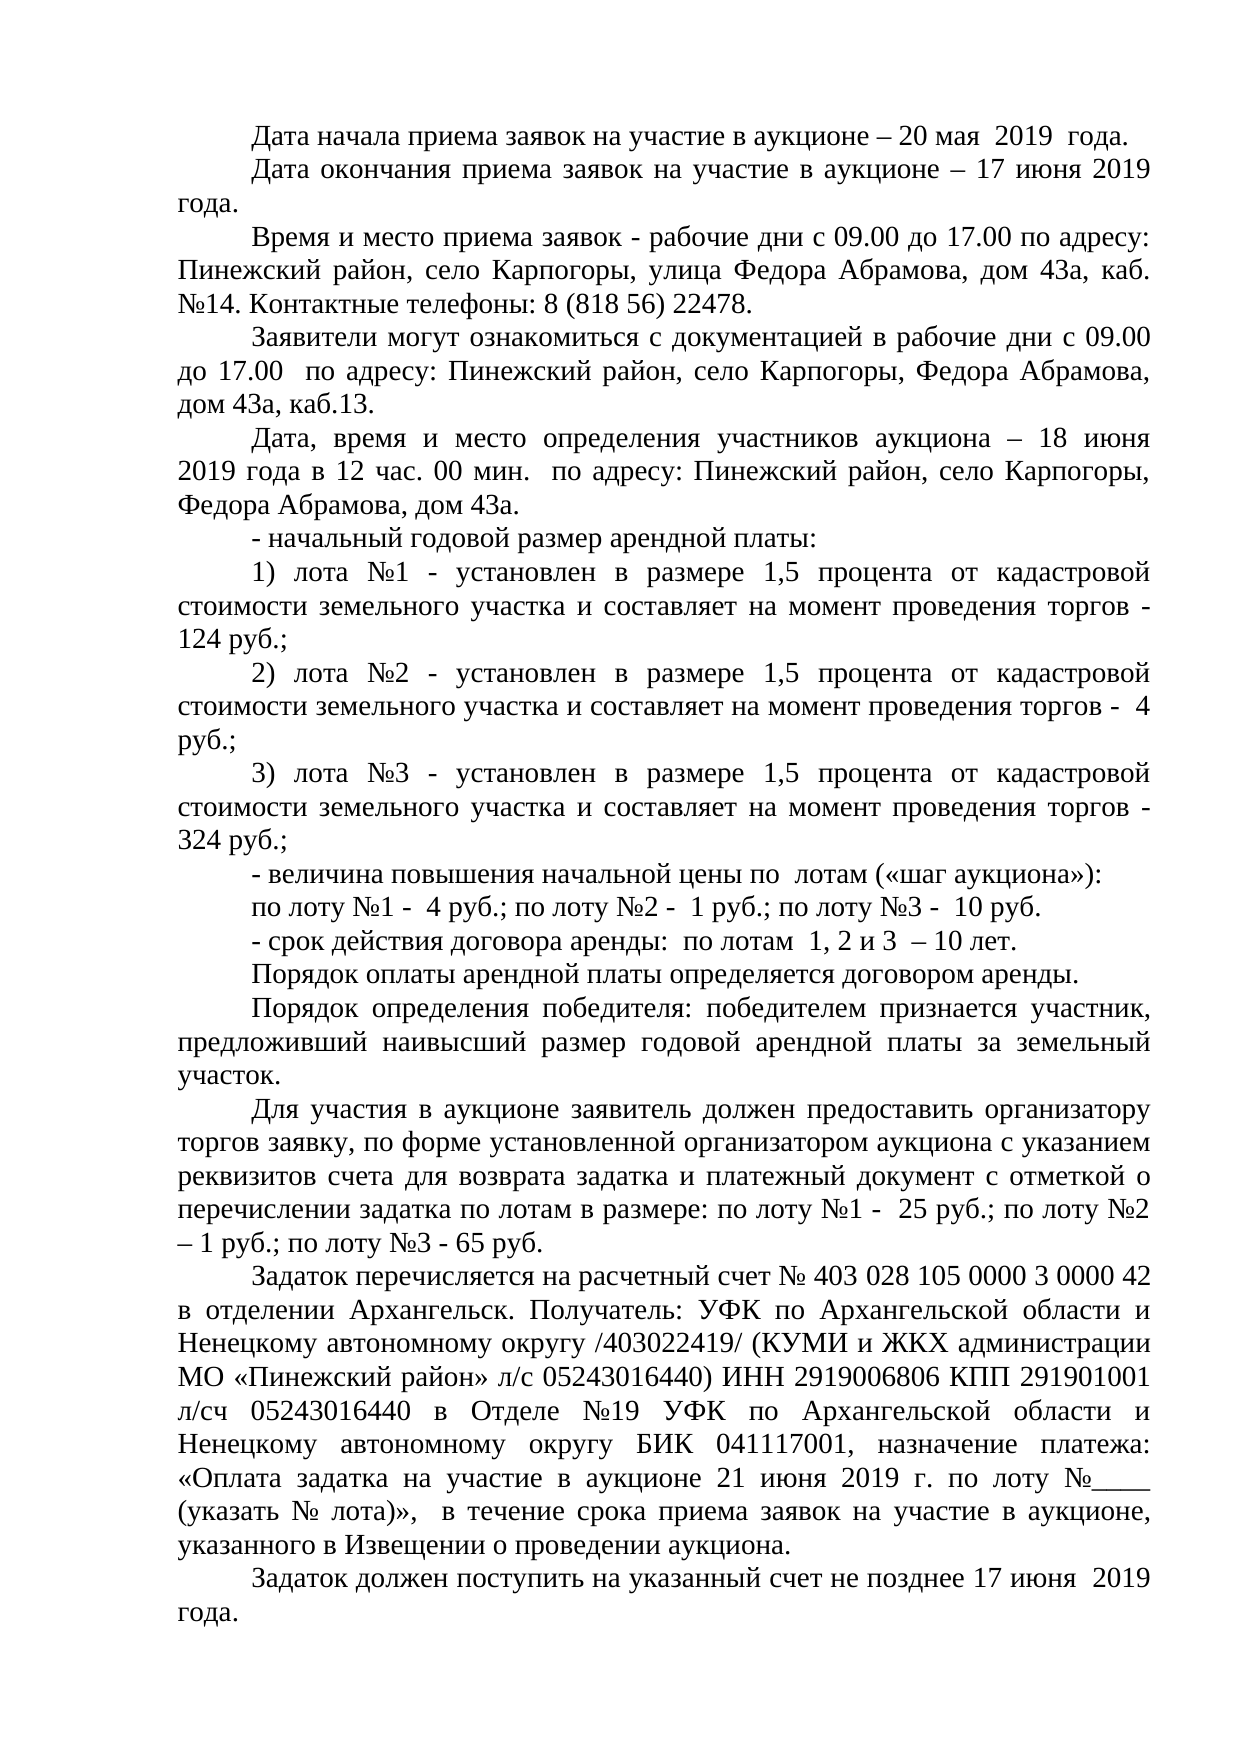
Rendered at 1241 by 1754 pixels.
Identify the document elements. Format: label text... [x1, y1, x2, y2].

text Дата окончания приема заявок на участие в аукционе – 17 июня 2019 года. [177, 152, 1152, 219]
text Порядок оплаты арендной платы определяется договором аренды. [177, 957, 1152, 990]
text - срок действия договора аренды: по лотам 1, 2 и 3 – 10 лет. [177, 923, 1152, 957]
text 1) лота №1 - установлен в размере 1,5 процента от кадастровой стоимости земельного участка и составляет на момент проведения торгов - 124 руб.; [177, 554, 1152, 655]
text 2) лота №2 - установлен в размере 1,5 процента от кадастровой стоимости земельного участка и составляет на момент проведения торгов - 4 руб.; [177, 655, 1152, 755]
text Для участия в аукционе заявитель должен предоставить организатору торгов заявку, по форме установленной организатором аукциона с указанием реквизитов счета для возврата задатка и платежный документ с отметкой о перечислении задатка по лотам в размере: по лоту №1 - 25 руб.; по лоту №2 – 1 руб.; по лоту №3 - 65 руб. [177, 1091, 1152, 1258]
text Время и место приема заявок - рабочие дни с 09.00 до 17.00 по адресу: Пинежский район, село Карпогоры, улица Федора Абрамова, дом 43а, каб.№14. Контактные телефоны: 8 (818 56) 22478. [177, 219, 1152, 319]
text Дата, время и место определения участников аукциона – 18 июня 2019 года в 12 час. 00 мин. по адресу: Пинежский район, село Карпогоры, Федора Абрамова, дом 43а. [177, 420, 1152, 521]
text - начальный годовой размер арендной платы: [177, 521, 1152, 554]
text Задаток должен поступить на указанный счет не позднее 17 июня 2019 года. [177, 1560, 1152, 1627]
text 3) лота №3 - установлен в размере 1,5 процента от кадастровой стоимости земельного участка и составляет на момент проведения торгов - 324 руб.; [177, 755, 1152, 856]
text Порядок определения победителя: победителем признается участник, предложивший наивысший размер годовой арендной платы за земельный участок. [177, 990, 1152, 1091]
text по лоту №1 - 4 руб.; по лоту №2 - 1 руб.; по лоту №3 - 10 руб. [177, 889, 1152, 923]
text Заявители могут ознакомиться с документацией в рабочие дни с 09.00 до 17.00 по адресу: Пинежский район, село Карпогоры, Федора Абрамова, дом 43а, каб.13. [177, 319, 1152, 420]
text - величина повышения начальной цены по лотам («шаг аукциона»): [177, 856, 1152, 889]
text Задаток перечисляется на расчетный счет № 403 028 105 0000 3 0000 42 в отделении Архангельск. Получатель: УФК по Архангельской области и Ненецкому автономному округу /403022419/ (КУМИ и ЖКХ администрации МО «Пинежский район» л/с 05243016440) ИНН 2919006806 КПП 291901001 л/сч 05243016440 в Отделе №19 УФК по Архангельской области и Ненецкому автономному округу БИК 041117001, назначение платежа: «Оплата задатка на участие в аукционе 21 июня 2019 г. по лоту №____ (указать № лота)», в течение срока приема заявок на участие в аукционе, указанного в Извещении о проведении аукциона. [177, 1258, 1152, 1560]
text Дата начала приема заявок на участие в аукционе – 20 мая 2019 года. [177, 118, 1152, 152]
